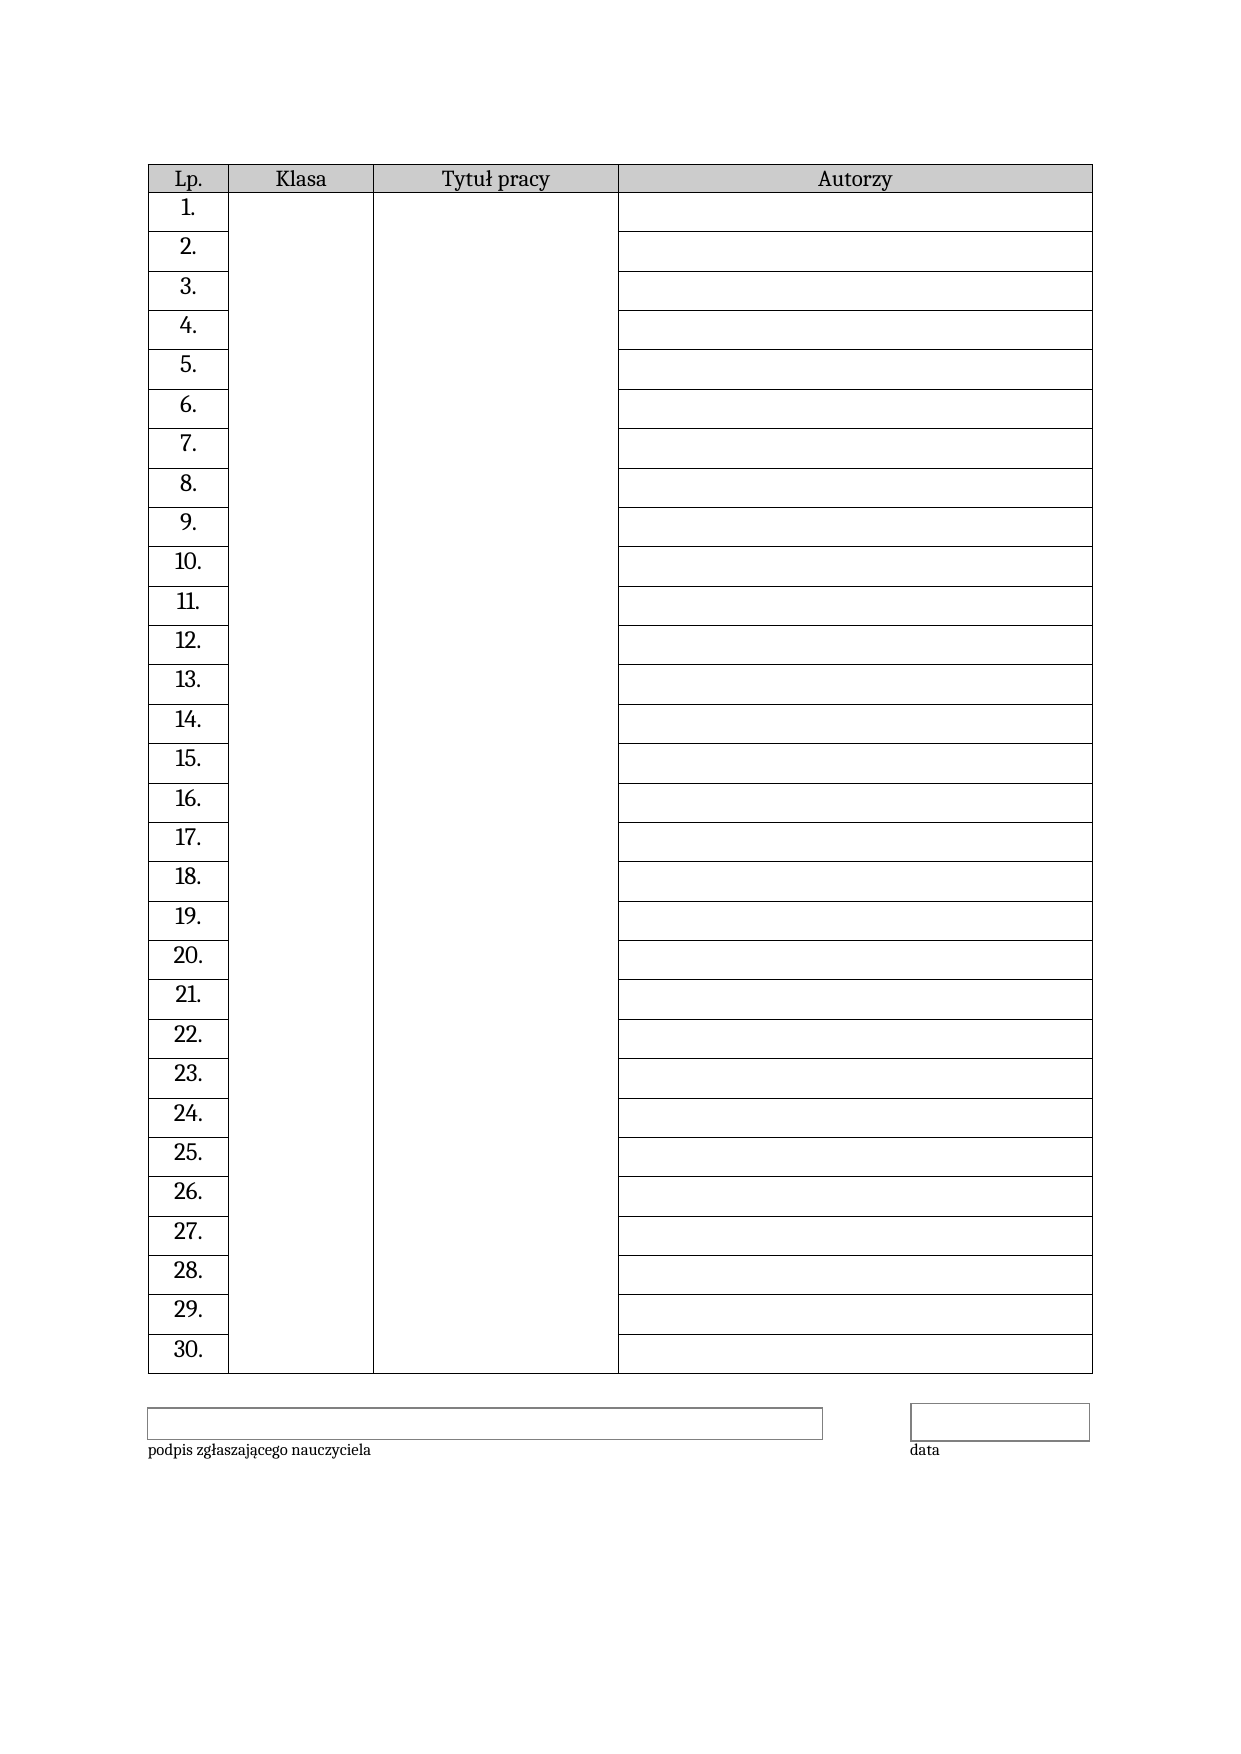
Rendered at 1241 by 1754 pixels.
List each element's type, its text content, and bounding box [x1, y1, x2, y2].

table_cell 19. [149, 902, 228, 940]
table_cell 3. [149, 272, 228, 310]
table_cell 12. [149, 626, 228, 664]
table_cell 4. [149, 311, 228, 349]
table_cell [619, 744, 1092, 782]
table_cell [619, 311, 1092, 349]
table_header Lp. [149, 165, 228, 192]
table_cell [619, 1059, 1092, 1097]
table_cell 29. [149, 1295, 228, 1334]
table_cell 28. [149, 1256, 228, 1294]
table_cell [619, 508, 1092, 546]
table_cell 7. [149, 429, 228, 467]
table_cell 17. [149, 823, 228, 861]
table_cell [619, 626, 1092, 664]
table_cell [619, 784, 1092, 822]
table_cell [374, 193, 618, 1373]
table_cell 14. [149, 705, 228, 743]
table_cell 2. [149, 232, 228, 271]
table_cell [619, 1256, 1092, 1294]
table_cell 22. [149, 1020, 228, 1058]
table_cell [619, 390, 1092, 428]
table_cell [619, 705, 1092, 743]
table_cell [619, 902, 1092, 940]
table_cell [619, 1335, 1092, 1373]
table_header Autorzy [619, 165, 1092, 192]
table_cell 9. [149, 508, 228, 546]
table_cell 24. [149, 1099, 228, 1137]
table_cell 26. [149, 1177, 228, 1216]
table_cell 8. [149, 469, 228, 507]
table_cell [619, 823, 1092, 861]
table_cell [619, 193, 1092, 231]
table_cell 10. [149, 547, 228, 586]
table_cell [619, 1177, 1092, 1216]
table_cell 1. [149, 193, 228, 231]
table_cell [619, 1295, 1092, 1334]
table_header Tytuł pracy [374, 165, 618, 192]
table_cell 23. [149, 1059, 228, 1097]
table_cell 13. [149, 665, 228, 704]
table_cell [619, 941, 1092, 979]
text podpis zgłaszającego nauczyciela data [148, 1440, 1093, 1459]
table_cell 25. [149, 1138, 228, 1176]
table_cell 11. [149, 587, 228, 625]
table_cell [619, 1020, 1092, 1058]
table_header Klasa [229, 165, 373, 192]
table_cell 21. [149, 980, 228, 1019]
table_cell [619, 547, 1092, 586]
table_cell 18. [149, 862, 228, 901]
table_cell 27. [149, 1217, 228, 1255]
table_cell [619, 429, 1092, 467]
table_cell 20. [149, 941, 228, 979]
table_cell [619, 469, 1092, 507]
table_cell [619, 665, 1092, 704]
table_cell [619, 1138, 1092, 1176]
table_cell 30. [149, 1335, 228, 1373]
table_cell [229, 193, 373, 1373]
table_cell [619, 862, 1092, 901]
table_cell 16. [149, 784, 228, 822]
table_cell 5. [149, 350, 228, 389]
table_cell [619, 350, 1092, 389]
table_cell [619, 587, 1092, 625]
table_cell [619, 232, 1092, 271]
table_cell [619, 272, 1092, 310]
table_cell [619, 1099, 1092, 1137]
table_cell 6. [149, 390, 228, 428]
table_cell 15. [149, 744, 228, 782]
table_cell [619, 1217, 1092, 1255]
table_cell [619, 980, 1092, 1019]
